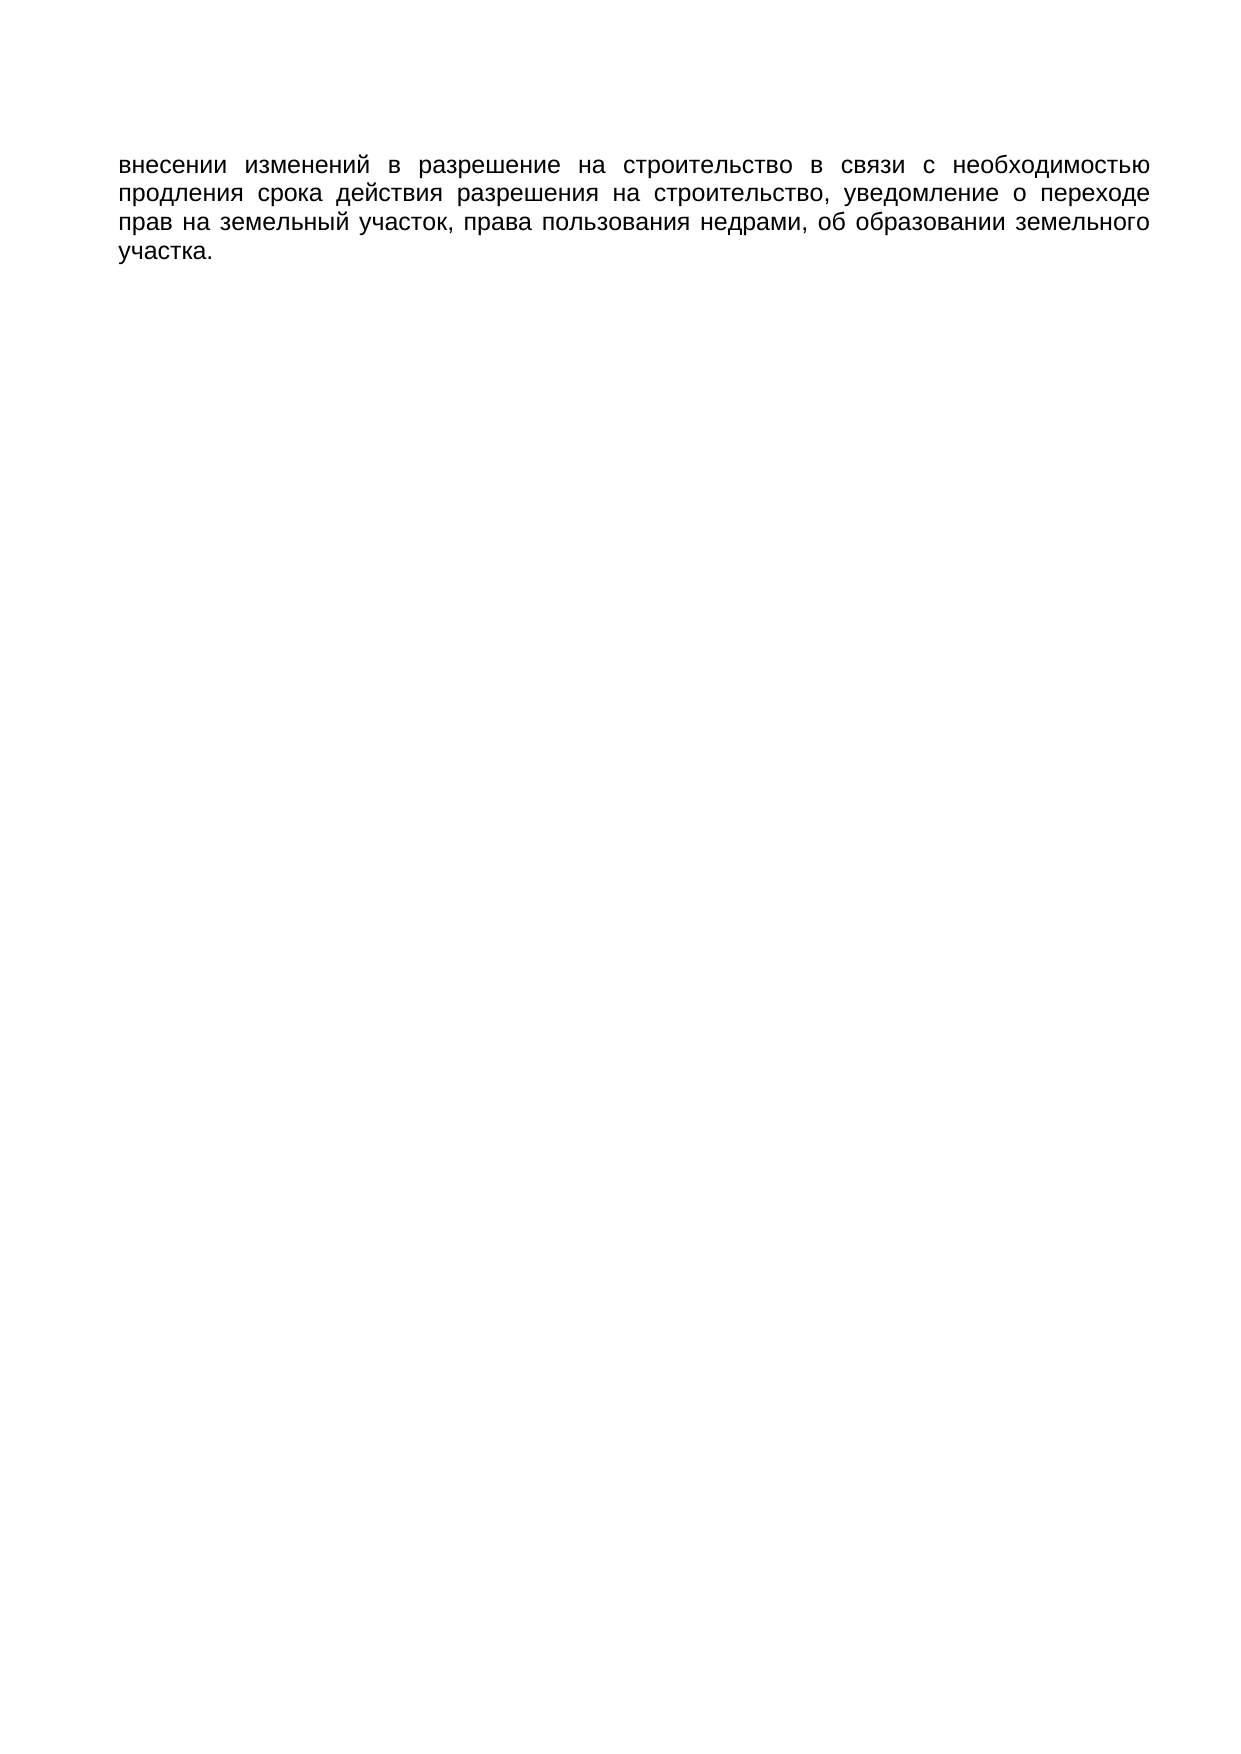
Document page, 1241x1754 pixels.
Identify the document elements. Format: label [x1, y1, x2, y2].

text [118, 149, 1152, 264]
